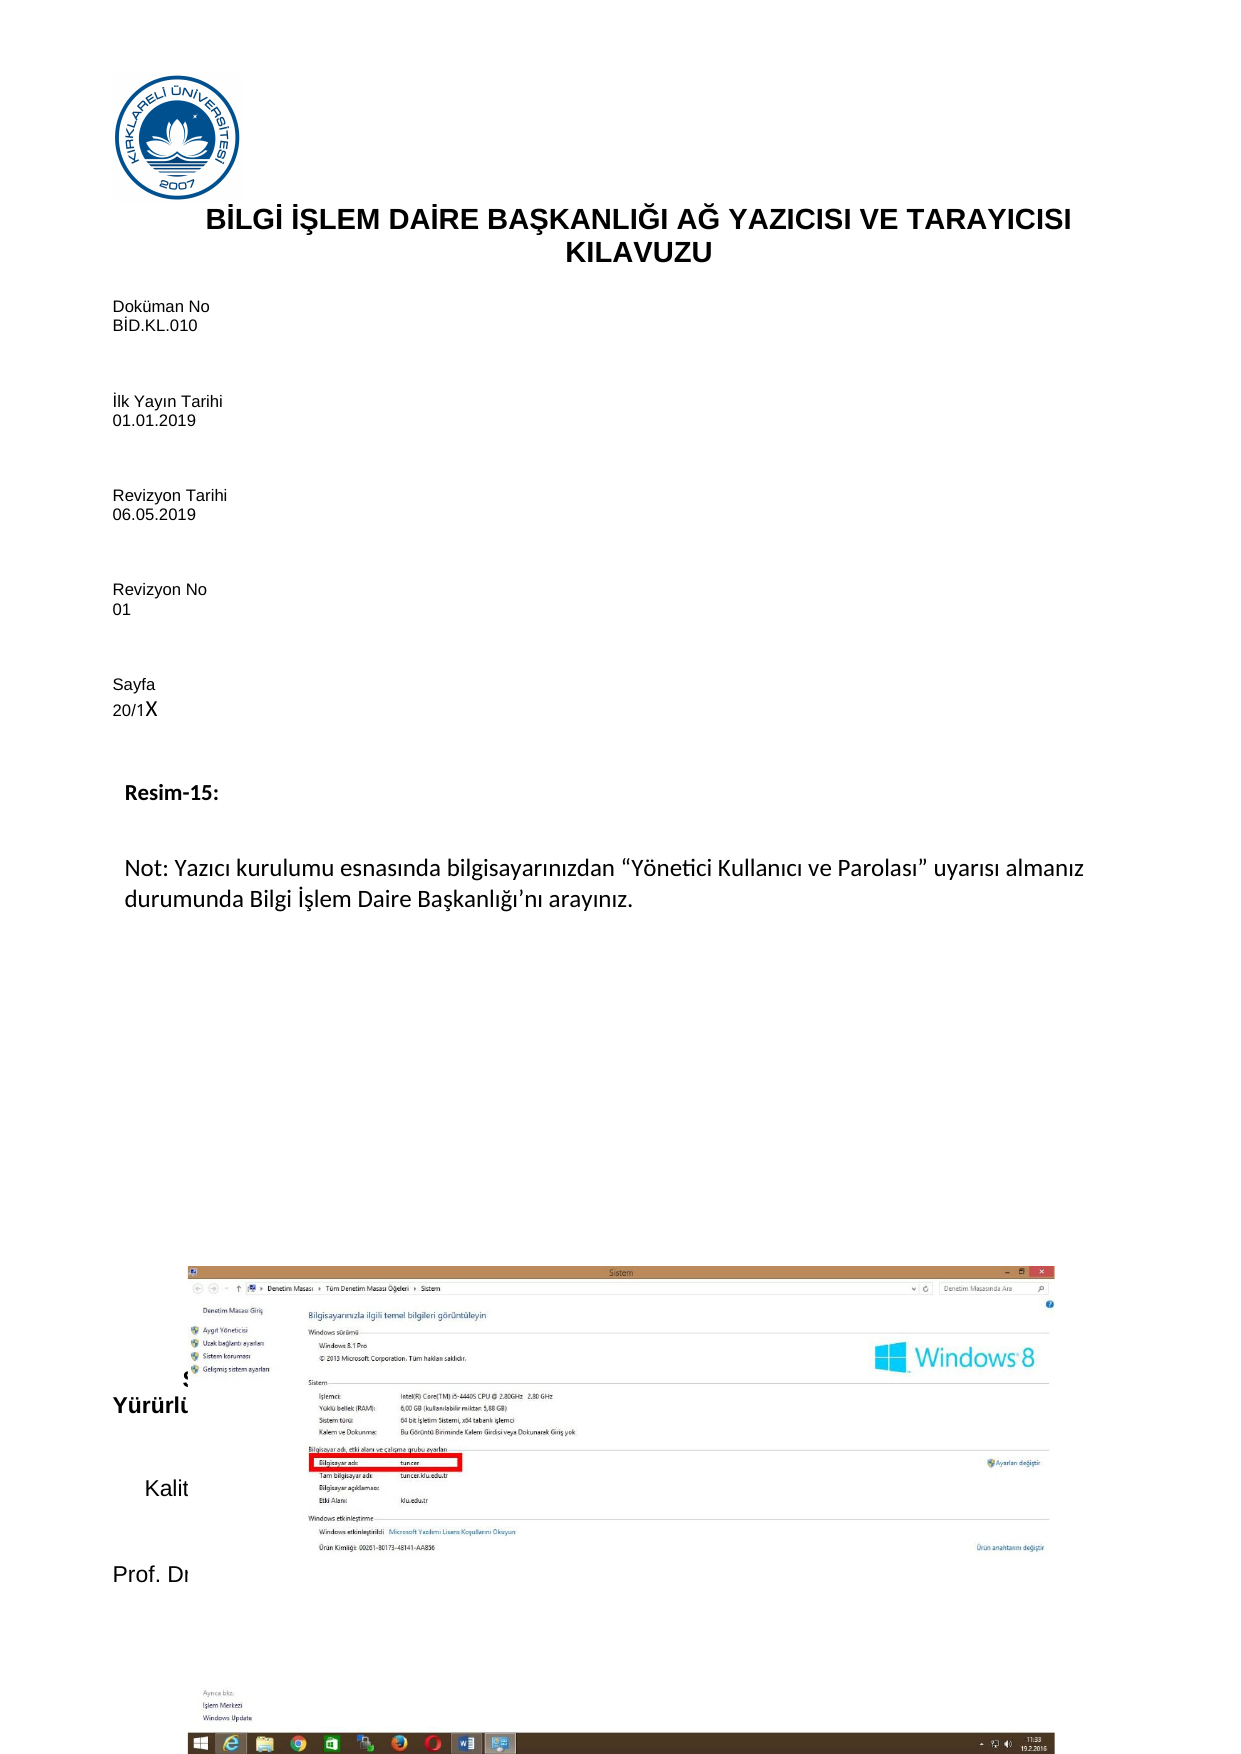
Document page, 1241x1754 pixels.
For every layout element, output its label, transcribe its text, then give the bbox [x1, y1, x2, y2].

picture [112, 73, 243, 202]
subtitle Resim-15: [124, 778, 1128, 806]
subtitle Not: Yazıcı kurulumu esnasında bilgisayarınızdan “Yönetici Kullanıcı ve Parolası” uyarısı almanız durumunda Bilgi İşlem Daire Başkanlığı’nı arayınız. [124, 853, 1128, 914]
picture [187, 1266, 1055, 1754]
